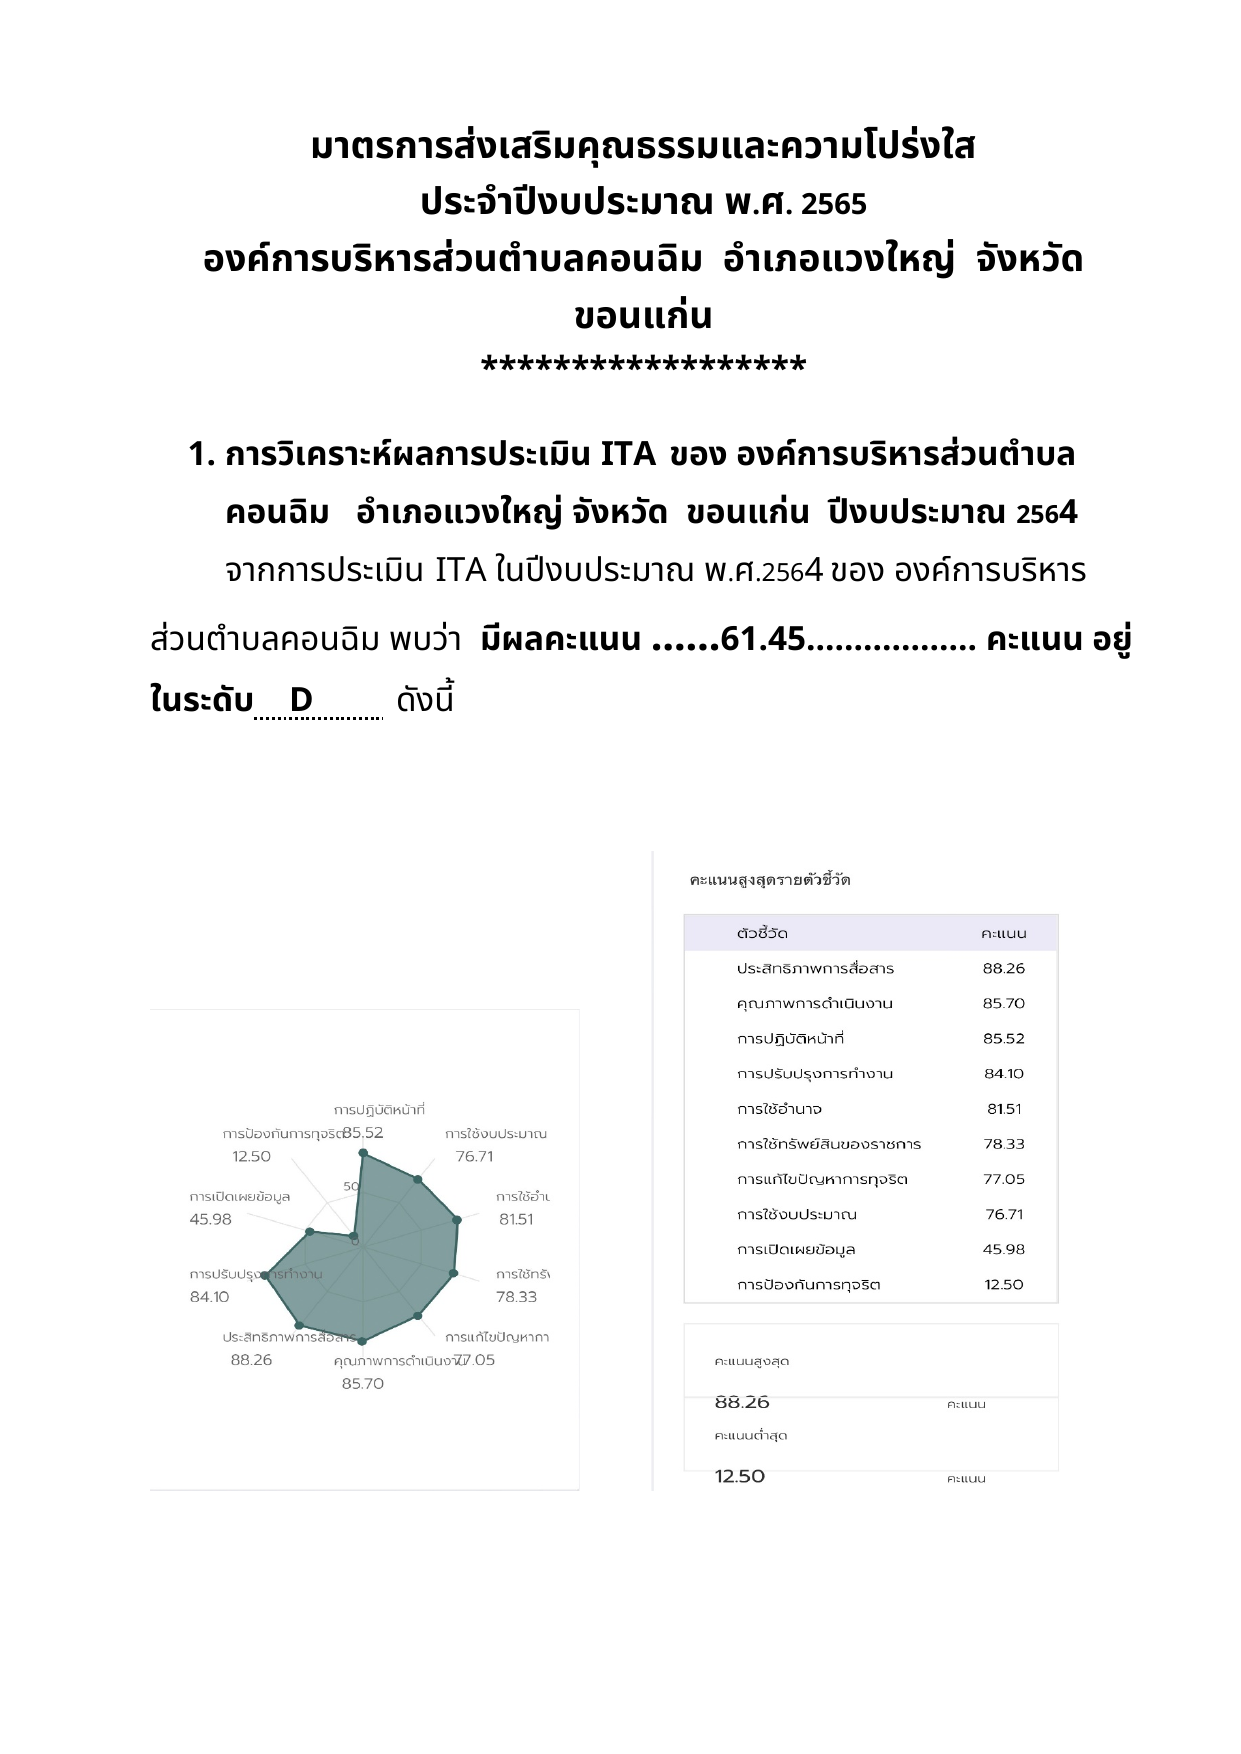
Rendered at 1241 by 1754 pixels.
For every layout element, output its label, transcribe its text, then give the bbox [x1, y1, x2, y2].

list การวิเคราะห์ผลการประเมิน ITA ของ องค์การบริหารส่วนตำบลคอนฉิม อำเภอแวงใหญ่ จังหวัด ขอนแก่น ปีงบประมาณ 2564 [187, 429, 1137, 538]
text ประจำปีงบประมาณ พ.ศ. 2565 [150, 175, 1137, 232]
text จากการประเมิน ITA ในปีงบประมาณ พ.ศ.2564 ของ องค์การบริหารส่วนตำบลคอนฉิม พบว่า มีผลคะแนน ……61.45……………… คะแนน อยู่ในระดับ D ดังนี้ [150, 546, 1137, 727]
picture [150, 1009, 580, 1491]
text มาตรการส่งเสริมคุณธรรมและความโปร่งใส [150, 118, 1137, 175]
picture [651, 851, 1086, 1491]
text องค์การบริหารส่วนตำบลคอนฉิม อำเภอแวงใหญ่ จังหวัดขอนแก่น [150, 232, 1137, 345]
text ****************** [150, 345, 1137, 390]
